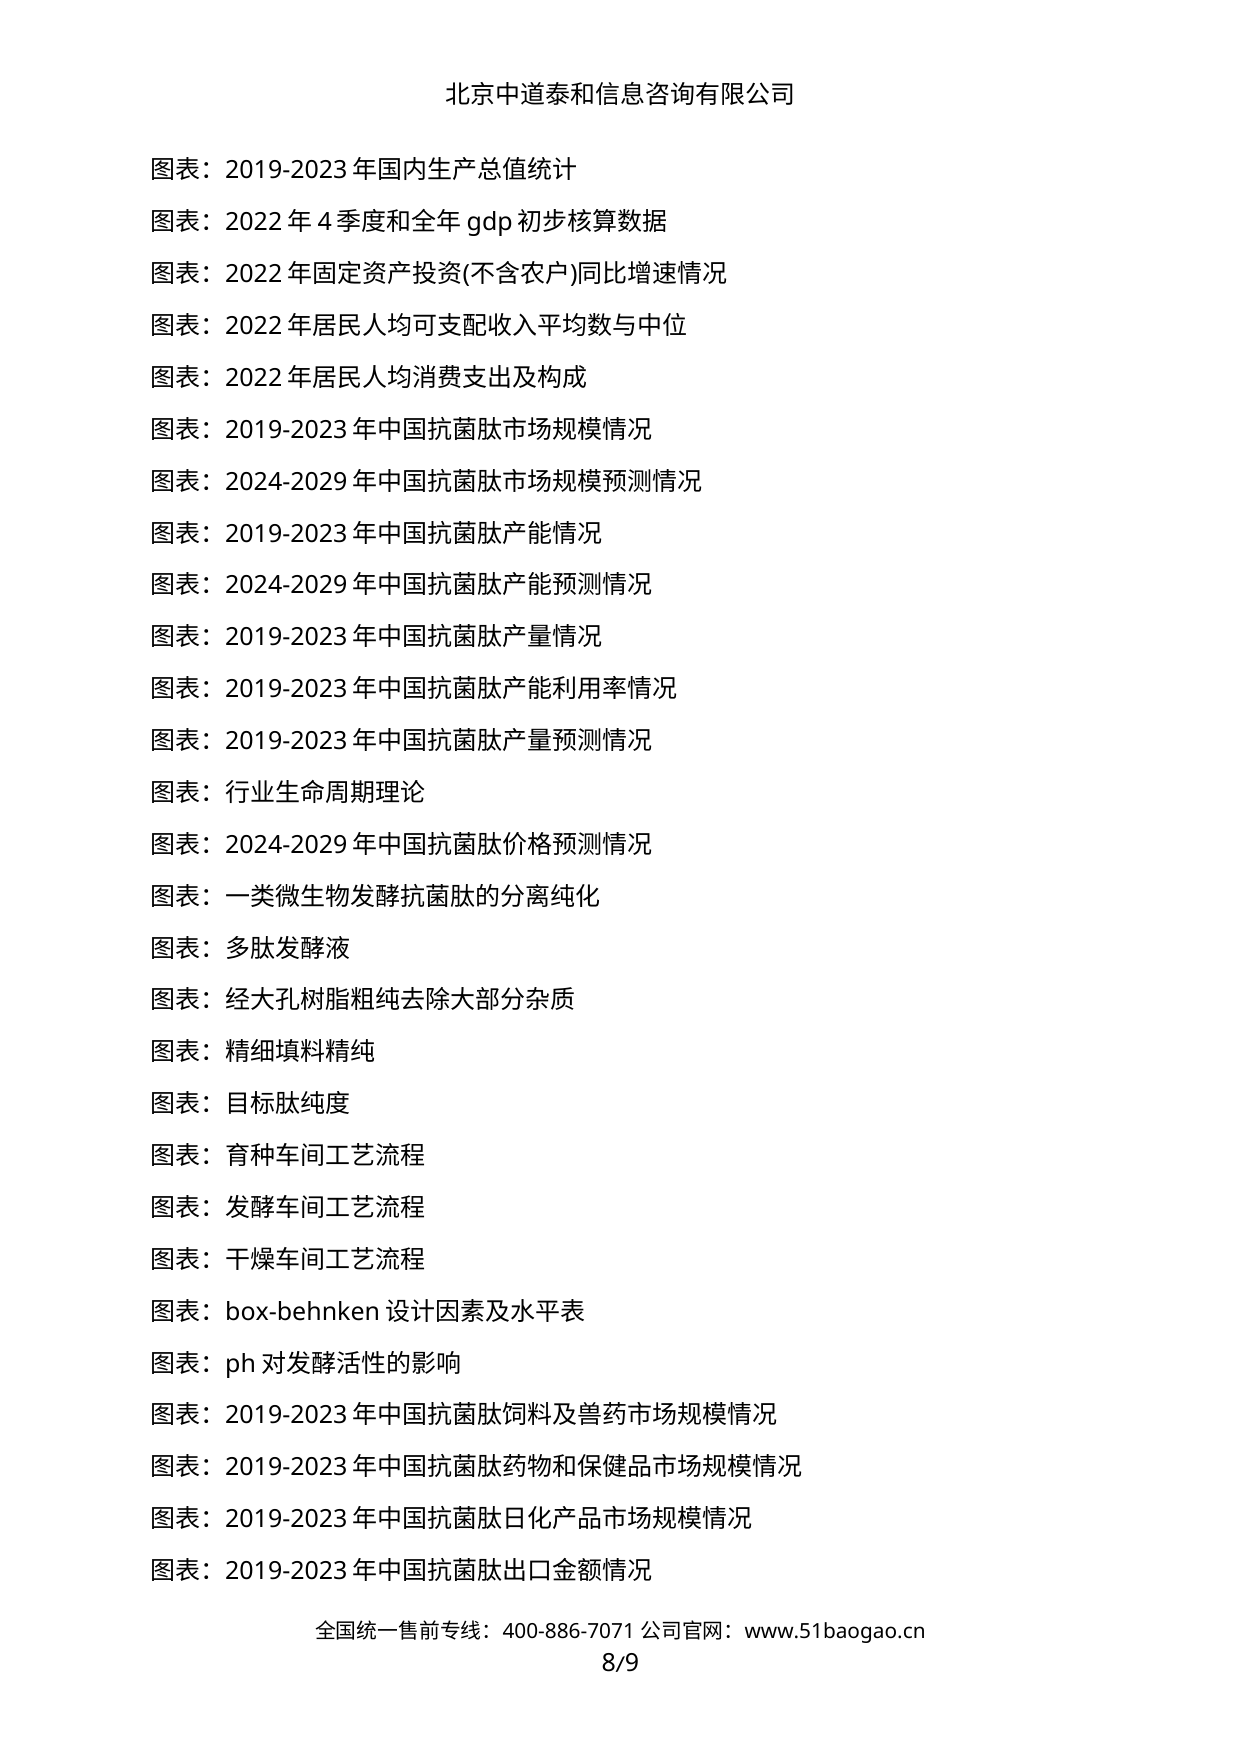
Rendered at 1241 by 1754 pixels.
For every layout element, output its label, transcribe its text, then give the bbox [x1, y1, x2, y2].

text 图表：2019-2023年中国抗菌肽产量情况 [150, 617, 1090, 653]
text 图表：2022年固定资产投资(不含农户)同比增速情况 [150, 254, 1090, 290]
text 图表：育种车间工艺流程 [150, 1136, 1090, 1172]
text 图表：精细填料精纯 [150, 1032, 1090, 1068]
text 图表：2024-2029年中国抗菌肽价格预测情况 [150, 824, 1090, 861]
text 图表：2019-2023年中国抗菌肽出口金额情况 [150, 1551, 1090, 1587]
text 图表：2019-2023年中国抗菌肽饲料及兽药市场规模情况 [150, 1395, 1090, 1431]
text 图表：2022年居民人均可支配收入平均数与中位 [150, 306, 1090, 342]
text 图表：ph对发酵活性的影响 [150, 1343, 1090, 1379]
text 图表：2019-2023年国内生产总值统计 [150, 150, 1090, 186]
text 图表：干燥车间工艺流程 [150, 1239, 1090, 1276]
text 图表：2022年4季度和全年gdp初步核算数据 [150, 202, 1090, 238]
text 图表：box-behnken设计因素及水平表 [150, 1291, 1090, 1327]
text 图表：目标肽纯度 [150, 1084, 1090, 1120]
text 图表：多肽发酵液 [150, 928, 1090, 964]
text 图表：2019-2023年中国抗菌肽市场规模情况 [150, 409, 1090, 446]
text 图表：2019-2023年中国抗菌肽产量预测情况 [150, 721, 1090, 757]
text 图表：2024-2029年中国抗菌肽产能预测情况 [150, 565, 1090, 601]
text 图表：行业生命周期理论 [150, 772, 1090, 809]
text 图表：2024-2029年中国抗菌肽市场规模预测情况 [150, 461, 1090, 497]
text 图表：2019-2023年中国抗菌肽药物和保健品市场规模情况 [150, 1447, 1090, 1483]
text 图表：2019-2023年中国抗菌肽日化产品市场规模情况 [150, 1499, 1090, 1535]
text 图表：发酵车间工艺流程 [150, 1187, 1090, 1224]
text 图表：2019-2023年中国抗菌肽产能情况 [150, 513, 1090, 549]
text 图表：2022年居民人均消费支出及构成 [150, 357, 1090, 394]
text 图表：2019-2023年中国抗菌肽产能利用率情况 [150, 669, 1090, 705]
text 图表：经大孔树脂粗纯去除大部分杂质 [150, 980, 1090, 1016]
text 图表：一类微生物发酵抗菌肽的分离纯化 [150, 876, 1090, 912]
